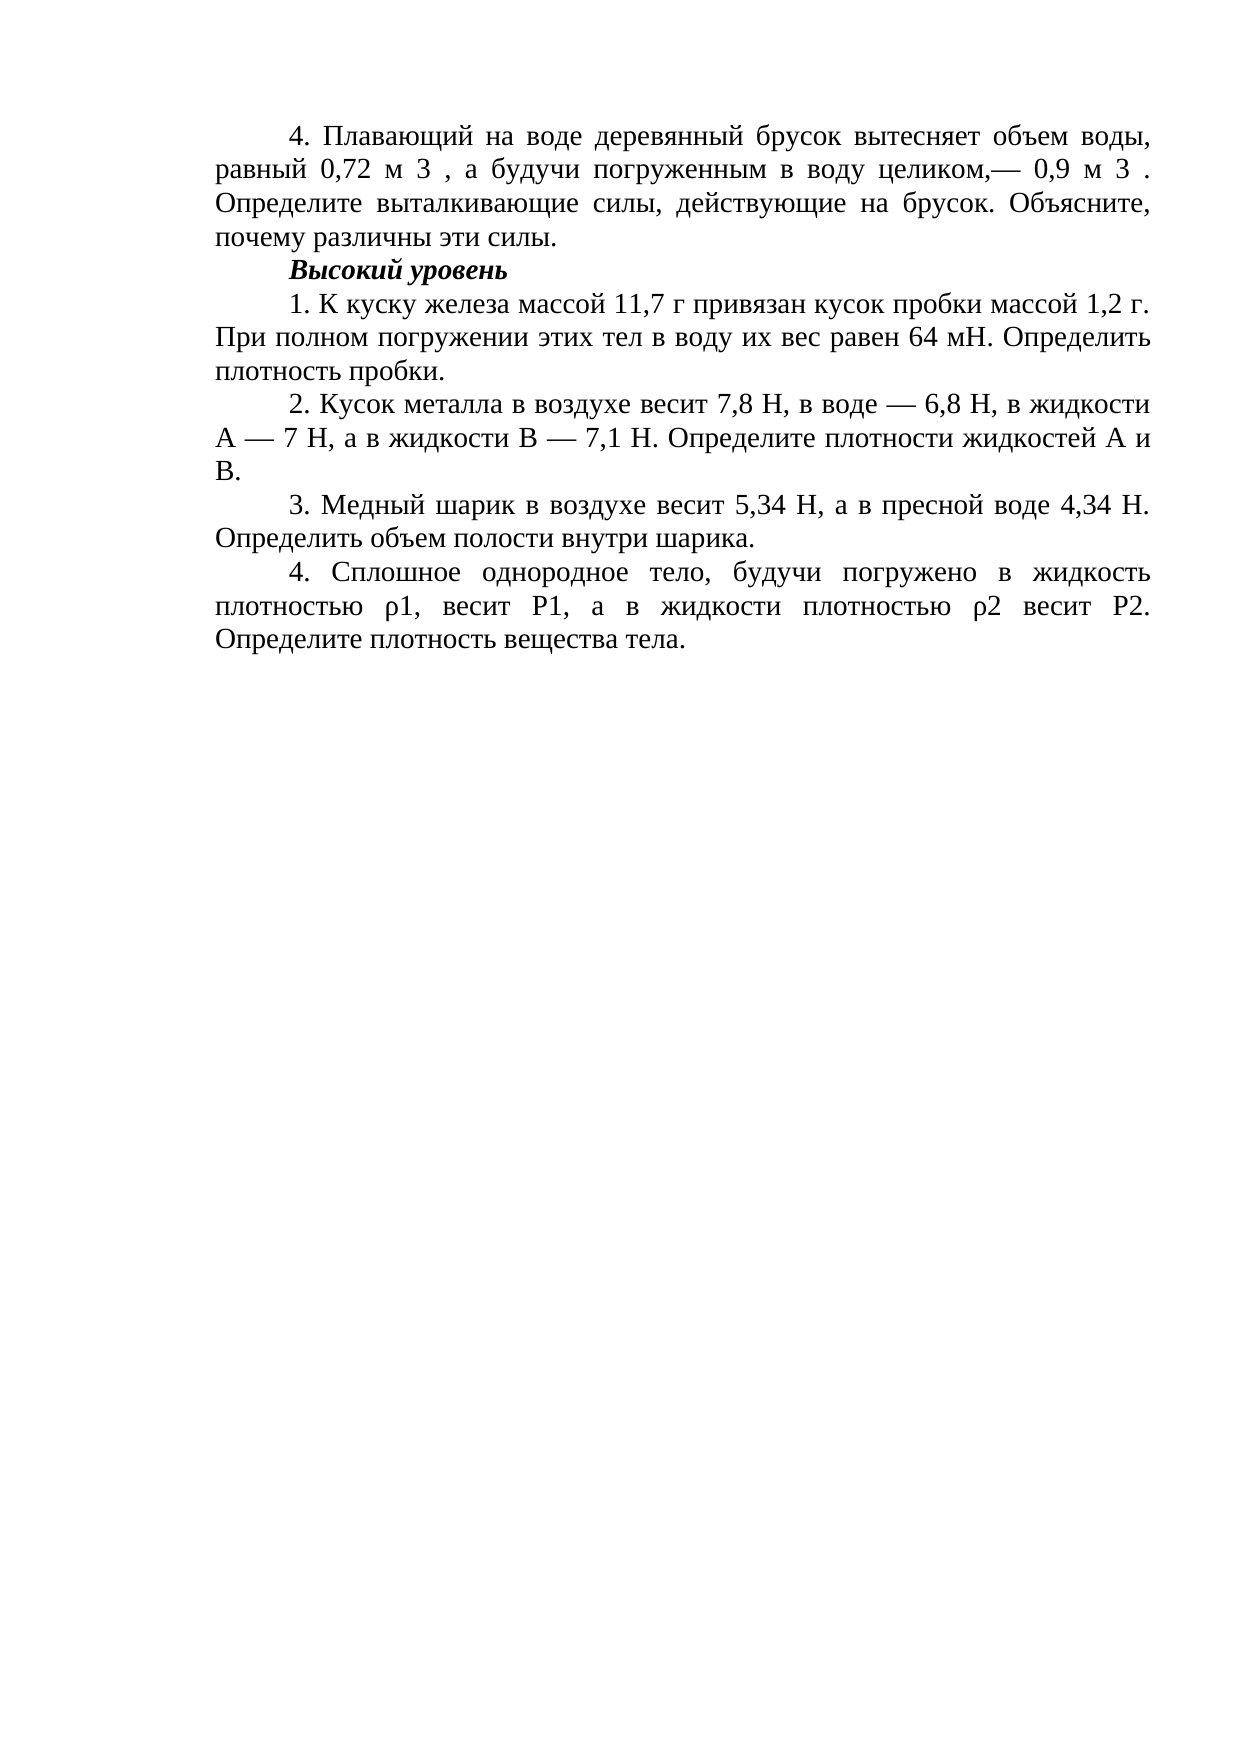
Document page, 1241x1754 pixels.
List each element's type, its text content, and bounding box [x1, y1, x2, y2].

text 1. К куску железа массой 11,7 г привязан кусок пробки массой 1,2 г. При полном погружении этих тел в воду их вес равен 64 мН. Определить плотность пробки. [215, 286, 1152, 386]
text 2. Кусок металла в воздухе весит 7,8 Н, в воде — 6,8 Н, в жидкости А — 7 Н, а в жидкости В — 7,1 Н. Определите плотности жидкостей А и В. [215, 386, 1152, 487]
text 4. Плавающий на воде деревянный брусок вытесняет объем воды, равный 0,72 м 3 , а будучи погруженным в воду целиком,— 0,9 м 3 . Определите выталкивающие силы, действующие на брусок. Объясните, почему различны эти силы. [215, 118, 1152, 252]
text 4. Сплошное однородное тело, будучи погружено в жидкость плотностью ρ1, весит Р1, а в жидкости плотностью ρ2 весит Р2. Определите плотность вещества тела. [215, 554, 1152, 655]
text Высокий уровень [215, 252, 1152, 286]
text 3. Медный шарик в воздухе весит 5,34 Н, а в пресной воде 4,34 Н. Определить объем полости внутри шарика. [215, 487, 1152, 554]
